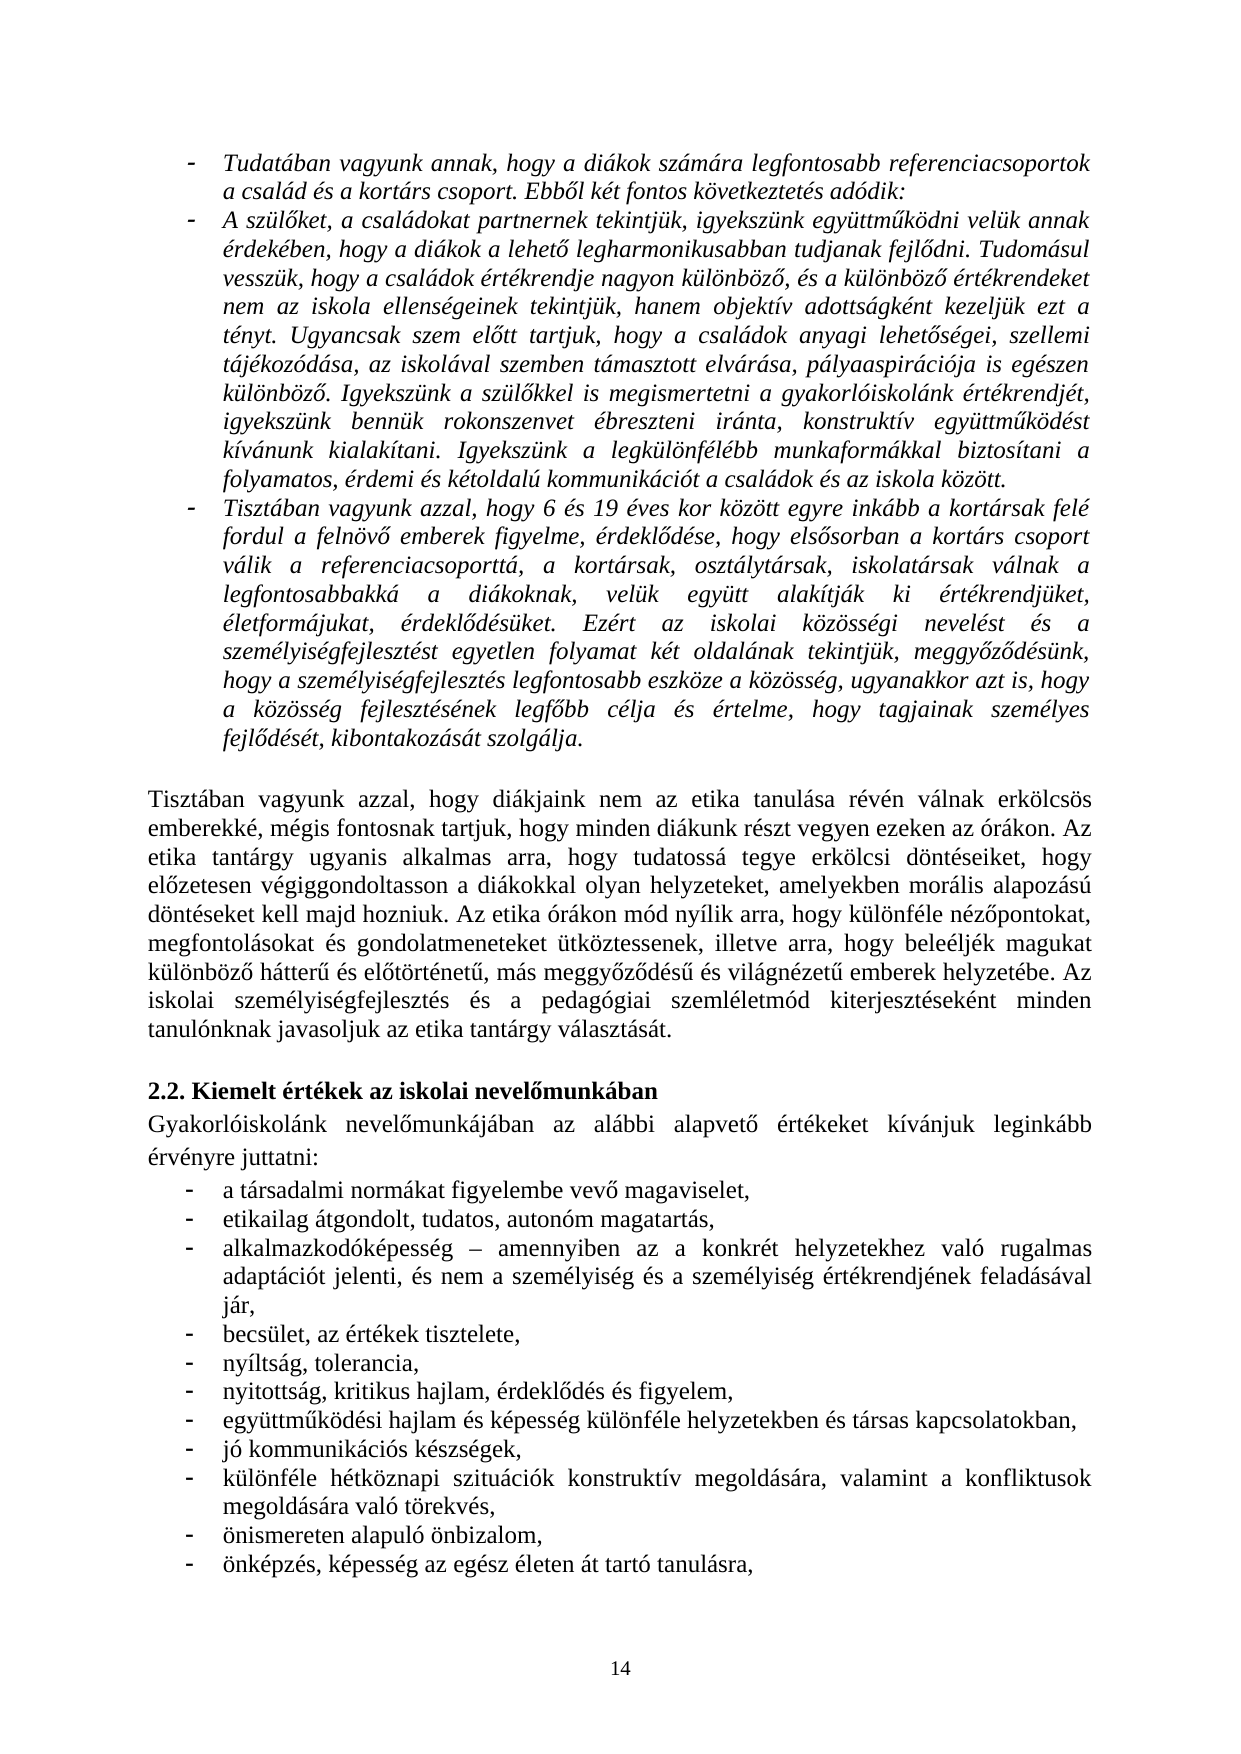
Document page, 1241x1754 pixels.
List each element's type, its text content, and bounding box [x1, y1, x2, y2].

list együttműködési hajlam és képesség különféle helyzetekben és társas kapcsolatokban, [185, 1405, 1093, 1434]
list Tudatában vagyunk annak, hogy a diákok számára legfontosabb referenciacsoportok a család és a kortárs csoport. Ebből két fontos következtetés adódik: [185, 148, 1093, 205]
list etikailag átgondolt, tudatos, autonóm magatartás, [185, 1204, 1093, 1233]
list becsület, az értékek tisztelete, [185, 1319, 1093, 1348]
text 2.2. Kiemelt értékek az iskolai nevelőmunkában [148, 1076, 1093, 1105]
text Gyakorlóiskolánk nevelőmunkájában az alábbi alapvető értékeket kívánjuk leginkább érvényre juttatni: [148, 1109, 1093, 1171]
list jó kommunikációs készségek, [185, 1434, 1093, 1463]
list önképzés, képesség az egész életen át tartó tanulásra, [185, 1549, 1093, 1578]
list Tisztában vagyunk azzal, hogy 6 és 19 éves kor között egyre inkább a kortársak felé fordul a felnövő emberek figyelme, érdeklődése, hogy elsősorban a kortárs csoport válik a referenciacsoporttá, a kortársak, osztálytársak, iskolatársak válnak a legfontosabbakká a diákoknak, velük együtt alakítják ki értékrendjüket, életformájukat, érdeklődésüket. Ezért az iskolai közösségi nevelést és a személyiségfejlesztést egyetlen folyamat két oldalának tekintjük, meggyőződésünk, hogy a személyiségfejlesztés legfontosabb eszköze a közösség, ugyanakkor azt is, hogy a közösség fejlesztésének legfőbb célja és értelme, hogy tagjainak személyes fejlődését, kibontakozását szolgálja. [185, 493, 1093, 751]
list önismereten alapuló önbizalom, [185, 1520, 1093, 1549]
list alkalmazkodóképesség – amennyiben az a konkrét helyzetekhez való rugalmas adaptációt jelenti, és nem a személyiség és a személyiség értékrendjének feladásával jár, [185, 1233, 1093, 1319]
list A szülőket, a családokat partnernek tekintjük, igyekszünk együttműködni velük annak érdekében, hogy a diákok a lehető legharmonikusabban tudjanak fejlődni. Tudomásul vesszük, hogy a családok értékrendje nagyon különböző, és a különböző értékrendeket nem az iskola ellenségeinek tekintjük, hanem objektív adottságként kezeljük ezt a tényt. Ugyancsak szem előtt tartjuk, hogy a családok anyagi lehetőségei, szellemi tájékozódása, az iskolával szemben támasztott elvárása, pályaaspirációja is egészen különböző. Igyekszünk a szülőkkel is megismertetni a gyakorlóiskolánk értékrendjét, igyekszünk bennük rokonszenvet ébreszteni iránta, konstruktív együttműködést kívánunk kialakítani. Igyekszünk a legkülönfélébb munkaformákkal biztosítani a folyamatos, érdemi és kétoldalú kommunikációt a családok és az iskola között. [185, 205, 1093, 493]
list különféle hétköznapi szituációk konstruktív megoldására, valamint a konfliktusok megoldására való törekvés, [185, 1463, 1093, 1520]
text Tisztában vagyunk azzal, hogy diákjaink nem az etika tanulása révén válnak erkölcsös emberekké, mégis fontosnak tartjuk, hogy minden diákunk részt vegyen ezeken az órákon. Az etika tantárgy ugyanis alkalmas arra, hogy tudatossá tegye erkölcsi döntéseiket, hogy előzetesen végiggondoltasson a diákokkal olyan helyzeteket, amelyekben morális alapozású döntéseket kell majd hozniuk. Az etika órákon mód nyílik arra, hogy különféle nézőpontokat, megfontolásokat és gondolatmeneteket ütköztessenek, illetve arra, hogy beleéljék magukat különböző hátterű és előtörténetű, más meggyőződésű és világnézetű emberek helyzetébe. Az iskolai személyiségfejlesztés és a pedagógiai szemléletmód kiterjesztéseként minden tanulónknak javasoljuk az etika tantárgy választását. [148, 784, 1093, 1043]
list a társadalmi normákat figyelembe vevő magaviselet, [185, 1175, 1093, 1204]
list nyitottság, kritikus hajlam, érdeklődés és figyelem, [185, 1376, 1093, 1405]
list nyíltság, tolerancia, [185, 1348, 1093, 1376]
